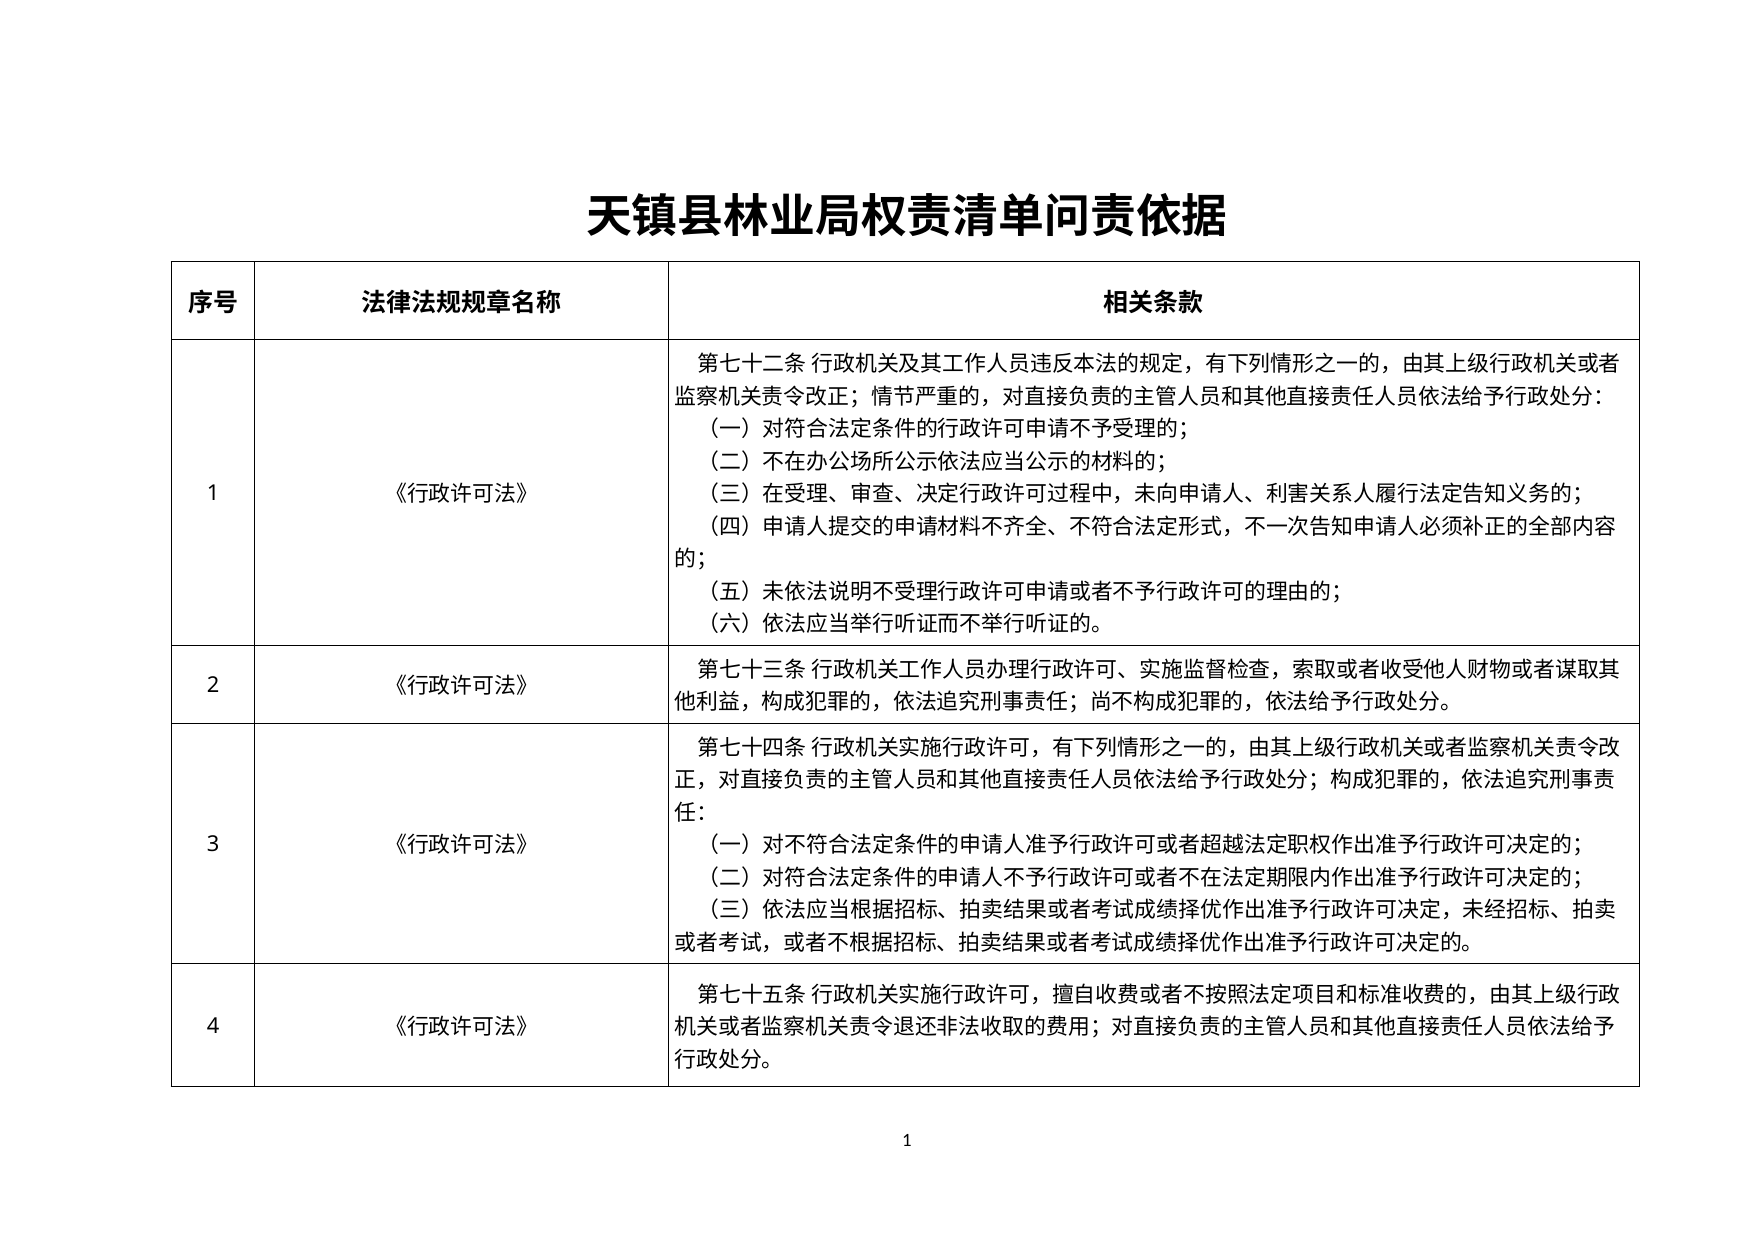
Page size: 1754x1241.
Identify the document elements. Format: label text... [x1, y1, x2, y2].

table_cell 《行政许可法》 [255, 646, 668, 722]
text 天镇县林业局权责清单问责依据 [177, 164, 1636, 261]
table_cell 《行政许可法》 [255, 724, 668, 963]
table_header 相关条款 [669, 262, 1639, 339]
table_cell 2 [172, 646, 254, 722]
table_header 序号 [172, 262, 254, 339]
table_cell 第七十四条 行政机关实施行政许可，有下列情形之一的，由其上级行政机关或者监察机关责令改正，对直接负责的主管人员和其他直接责任人员依法给予行政处分；构成犯罪的，依法追究刑事责任： （一）对不符合法定条件的申请人准予行政许可或者超越法定职权作出准予行政许可决定的； （二）对符合法定条件的申请人不予行政许可或者不在法定期限内作出准予行政许可决定的； （三）依法应当根据招标、拍卖结果或者考试成绩择优作出准予行政许可决定，未经招标、拍卖或者考试，或者不根据招标、拍卖结果或者考试成绩择优作出准予行政许可决定的。 [669, 724, 1639, 963]
table_cell 《行政许可法》 [255, 340, 668, 644]
table_cell 3 [172, 724, 254, 963]
table_header 法律法规规章名称 [255, 262, 668, 339]
table_cell 第七十三条 行政机关工作人员办理行政许可、实施监督检查，索取或者收受他人财物或者谋取其他利益，构成犯罪的，依法追究刑事责任；尚不构成犯罪的，依法给予行政处分。 [669, 646, 1639, 722]
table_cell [669, 964, 1639, 1086]
table_cell 《行政许可法》 [255, 964, 668, 1086]
table_cell 1 [172, 340, 254, 644]
table_cell 4 [172, 964, 254, 1086]
table_cell 第七十二条 行政机关及其工作人员违反本法的规定，有下列情形之一的，由其上级行政机关或者监察机关责令改正；情节严重的，对直接负责的主管人员和其他直接责任人员依法给予行政处分： （一）对符合法定条件的行政许可申请不予受理的； （二）不在办公场所公示依法应当公示的材料的； （三）在受理、审查、决定行政许可过程中，未向申请人、利害关系人履行法定告知义务的； （四）申请人提交的申请材料不齐全、不符合法定形式，不一次告知申请人必须补正的全部内容的； （五）未依法说明不受理行政许可申请或者不予行政许可的理由的； （六）依法应当举行听证而不举行听证的。 [669, 340, 1639, 644]
